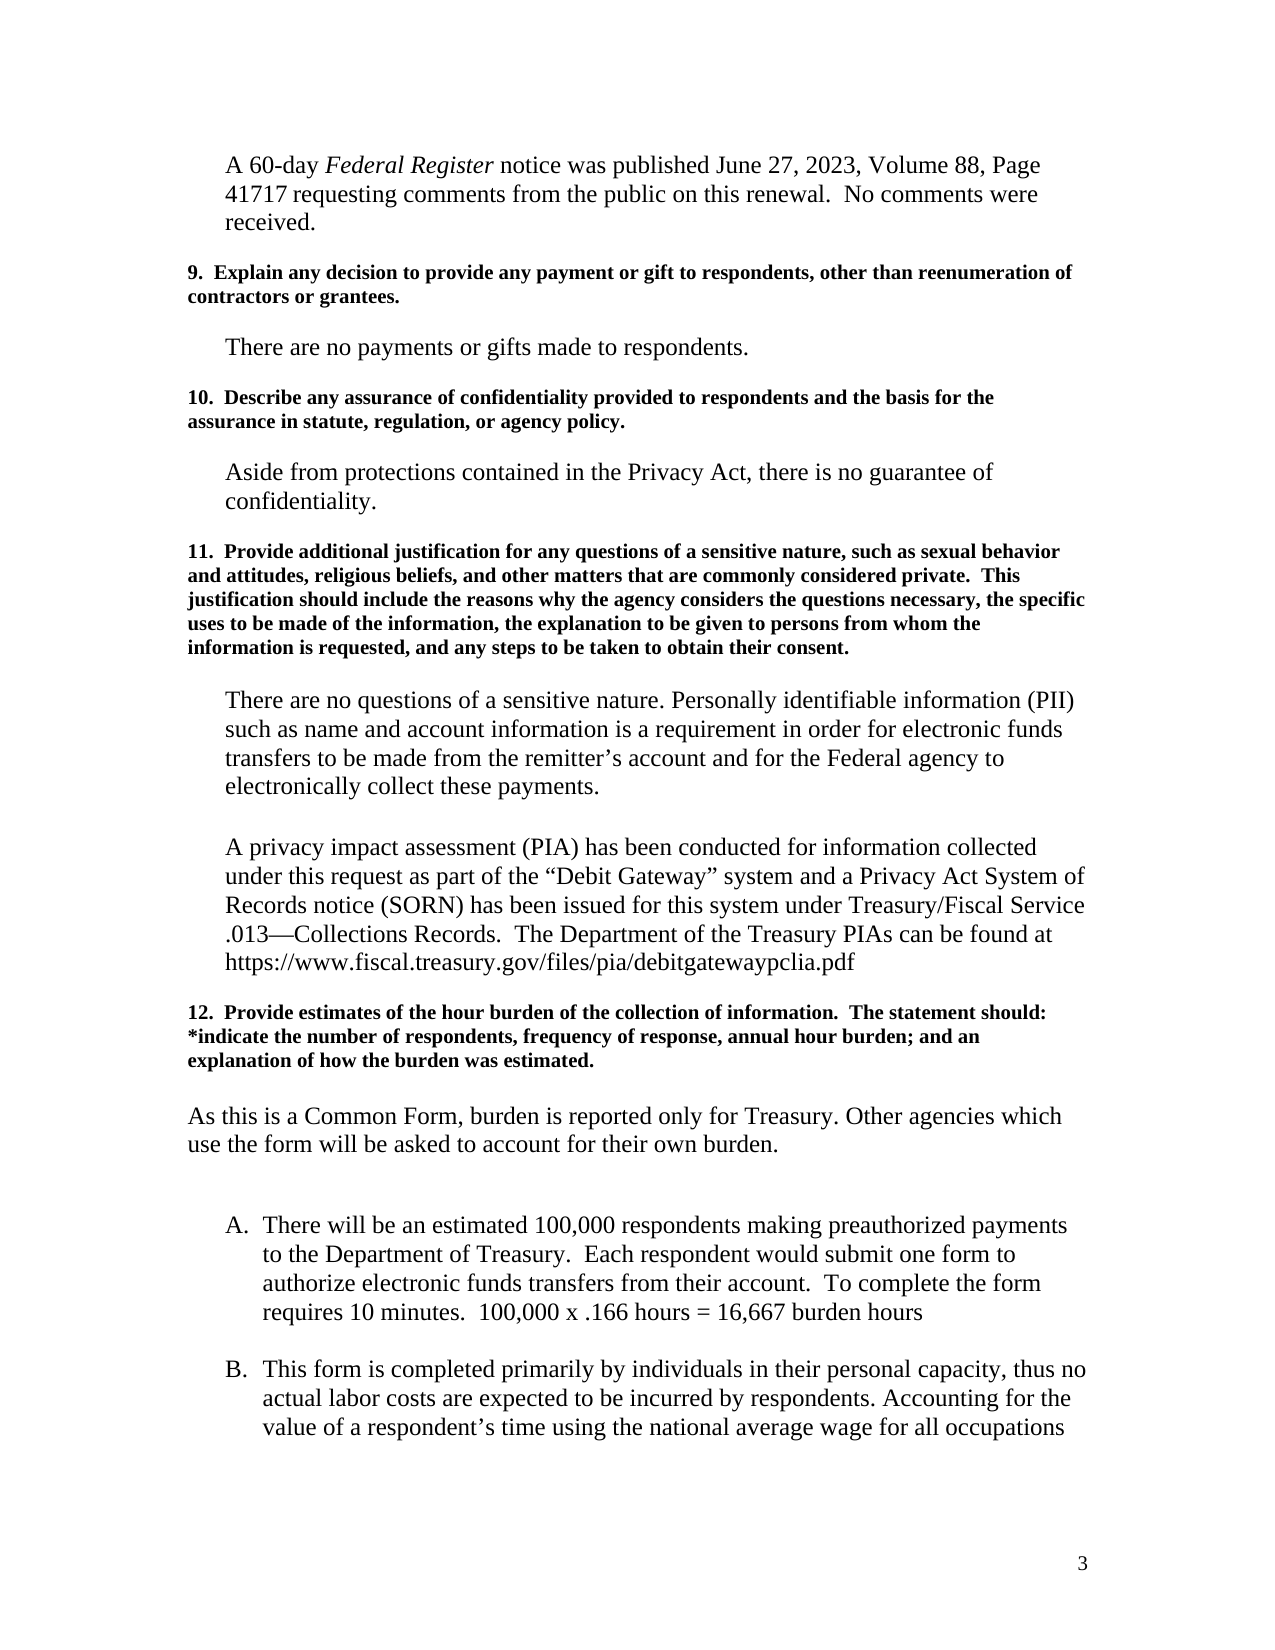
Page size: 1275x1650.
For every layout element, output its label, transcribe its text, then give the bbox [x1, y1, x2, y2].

text As this is a Common Form, burden is reported only for Treasury. Other agencies which use the form will be asked to account for their own burden. [187, 1101, 1087, 1158]
text 9. Explain any decision to provide any payment or gift to respondents, other than reenumeration of contractors or grantees. [187, 260, 1087, 308]
text 12. Provide estimates of the hour burden of the collection of information. The statement should: *indicate the number of respondents, frequency of response, annual hour burden; and an explanation of how the burden was estimated. [187, 1000, 1087, 1072]
text A privacy impact assessment (PIA) has been conducted for information collected under this request as part of the “Debit Gateway” system and a Privacy Act System of Records notice (SORN) has been issued for this system under Treasury/Fiscal Service .013—Collections Records. The Department of the Treasury PIAs can be found at https://www.fiscal.treasury.gov/files/pia/debitgatewaypclia.pdf [225, 832, 1087, 976]
text A 60-day Federal Register notice was published June 27, 2023, Volume 88, Page 41717 requesting comments from the public on this renewal. No comments were received. [225, 150, 1087, 236]
text 10. Describe any assurance of confidentiality provided to respondents and the basis for the assurance in statute, regulation, or agency policy. [187, 385, 1087, 433]
text There are no payments or gifts made to respondents. [225, 332, 1087, 361]
text 11. Provide additional justification for any questions of a sensitive nature, such as sexual behavior and attitudes, religious beliefs, and other matters that are commonly considered private. This justification should include the reasons why the agency considers the questions necessary, the specific uses to be made of the information, the explanation to be given to persons from whom the information is requested, and any steps to be taken to obtain their consent. [187, 539, 1087, 659]
text There are no questions of a sensitive nature. Personally identifiable information (PII) such as name and account information is a requirement in order for electronic funds transfers to be made from the remitter’s account and for the Federal agency to electronically collect these payments. [225, 685, 1087, 800]
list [225, 1354, 1087, 1441]
text Aside from protections contained in the Privacy Act, there is no guarantee of confidentiality. [225, 457, 1087, 515]
list There will be an estimated 100,000 respondents making preauthorized payments to the Department of Treasury. Each respondent would submit one form to authorize electronic funds transfers from their account. To complete the form requires 10 minutes. 100,000 x .166 hours = 16,667 burden hours [225, 1211, 1087, 1326]
